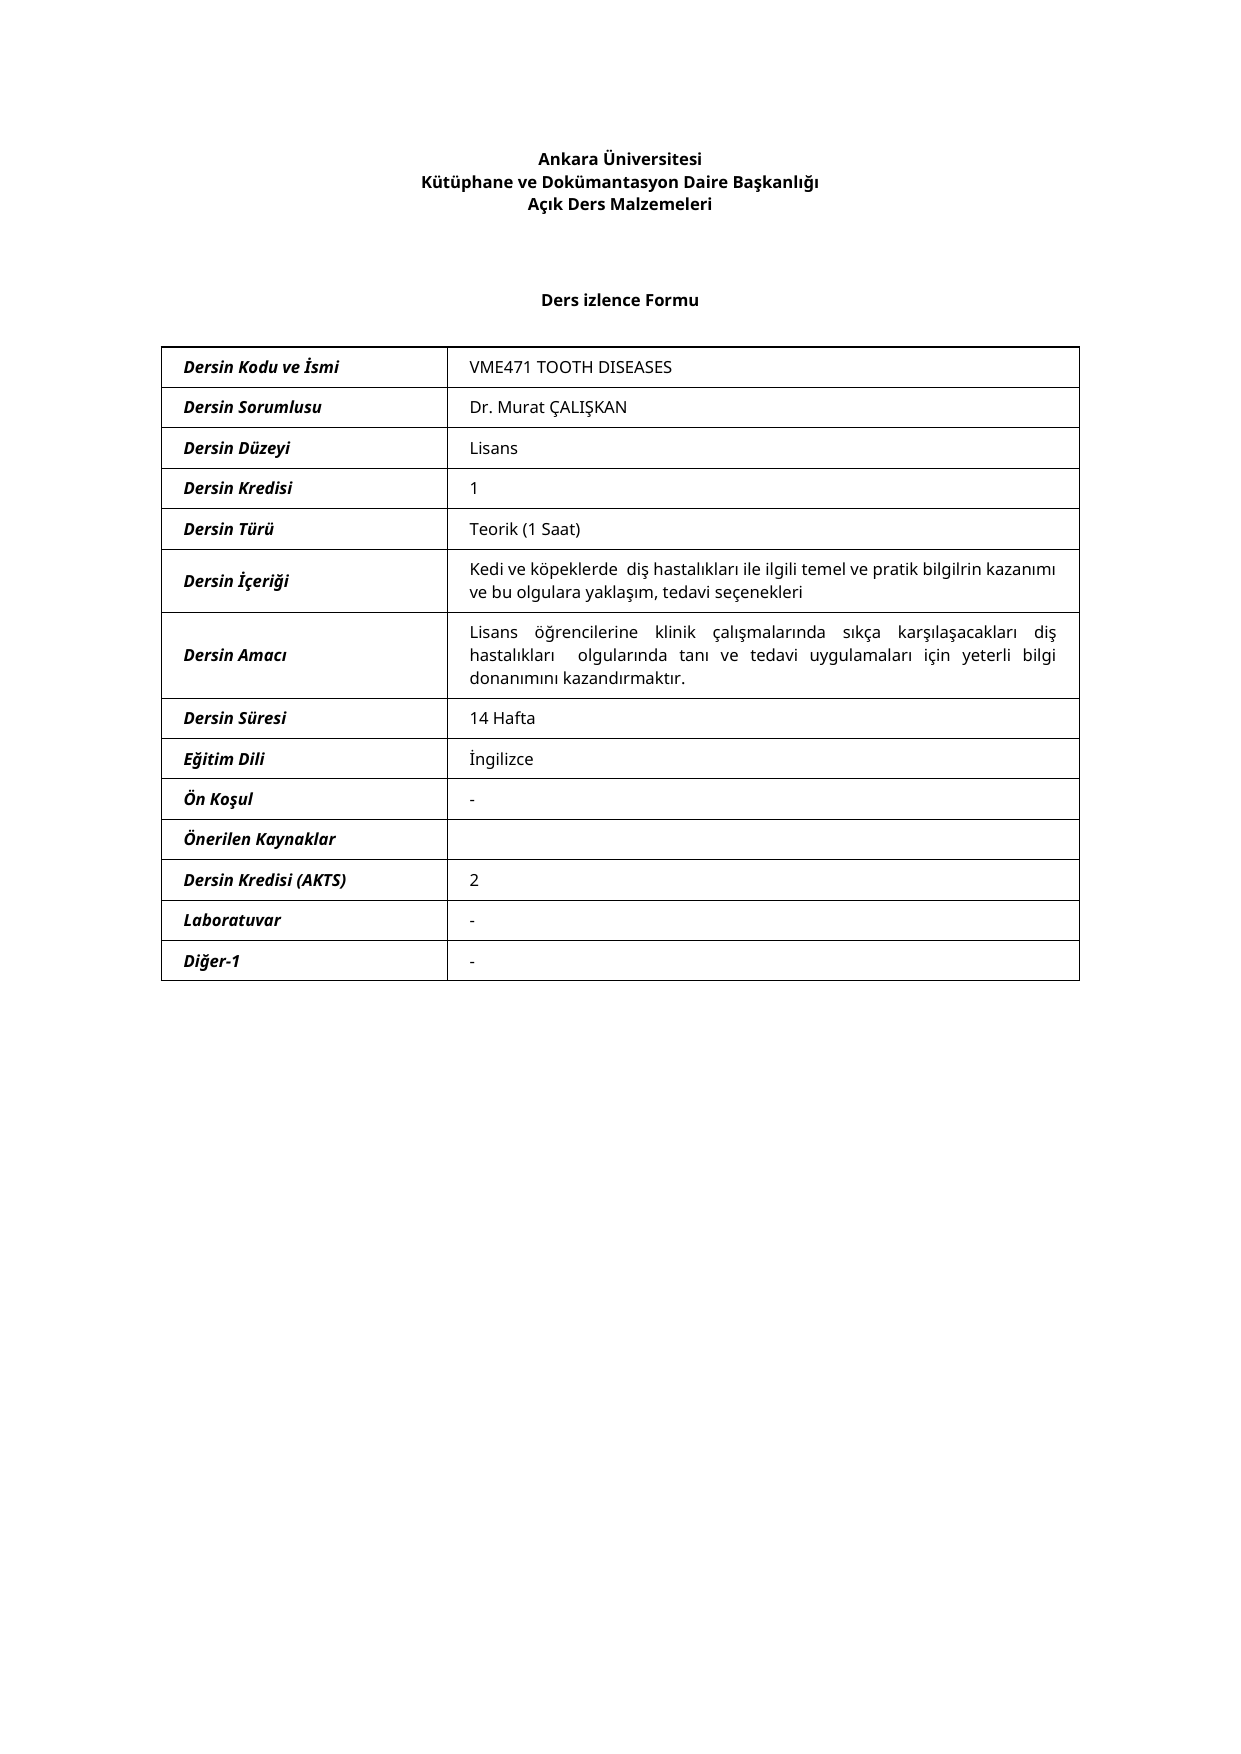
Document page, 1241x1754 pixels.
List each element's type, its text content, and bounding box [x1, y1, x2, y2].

table_cell 1 [448, 469, 1079, 508]
table_cell Lisans öğrencilerine klinik çalışmalarında sıkça karşılaşacakları diş hastalıkları olgularında tanı ve tedavi uygulamaları için yeterli bilgi donanımını kazandırmaktır. [448, 613, 1079, 697]
table_cell Eğitim Dili [162, 739, 447, 778]
table_cell 2 [448, 860, 1079, 899]
table_cell Dersin Süresi [162, 699, 447, 738]
table_cell Lisans [448, 428, 1079, 468]
table_cell - [448, 779, 1079, 819]
table_cell Önerilen Kaynaklar [162, 820, 447, 859]
text Açık Ders Malzemeleri [148, 193, 1093, 216]
table_cell Dersin Sorumlusu [162, 388, 447, 427]
table_header Dersin Kodu ve İsmi [162, 348, 447, 387]
table_cell Teorik (1 Saat) [448, 509, 1079, 548]
table_cell Dersin Kredisi (AKTS) [162, 860, 447, 899]
table_cell 14 Hafta [448, 699, 1079, 738]
table_cell - [448, 941, 1079, 980]
table_cell Dersin Türü [162, 509, 447, 548]
table_cell Diğer-1 [162, 941, 447, 980]
table_cell - [448, 901, 1079, 940]
table_cell Dersin Düzeyi [162, 428, 447, 468]
table_cell Dersin İçeriği [162, 550, 447, 612]
table_cell Dersin Kredisi [162, 469, 447, 508]
table_cell Dersin Amacı [162, 613, 447, 697]
table_cell [448, 820, 1079, 859]
table_cell Kedi ve köpeklerde diş hastalıkları ile ilgili temel ve pratik bilgilrin kazanımı ve bu olgulara yaklaşım, tedavi seçenekleri [448, 550, 1079, 612]
table_header VME471 TOOTH DISEASES [448, 348, 1079, 387]
text Ders izlence Formu [148, 288, 1093, 311]
table_cell İngilizce [448, 739, 1079, 778]
table_cell Laboratuvar [162, 901, 447, 940]
text Ankara Üniversitesi Kütüphane ve Dokümantasyon Daire Başkanlığı [148, 148, 1093, 193]
table_cell Ön Koşul [162, 779, 447, 819]
table_cell Dr. Murat ÇALIŞKAN [448, 388, 1079, 427]
